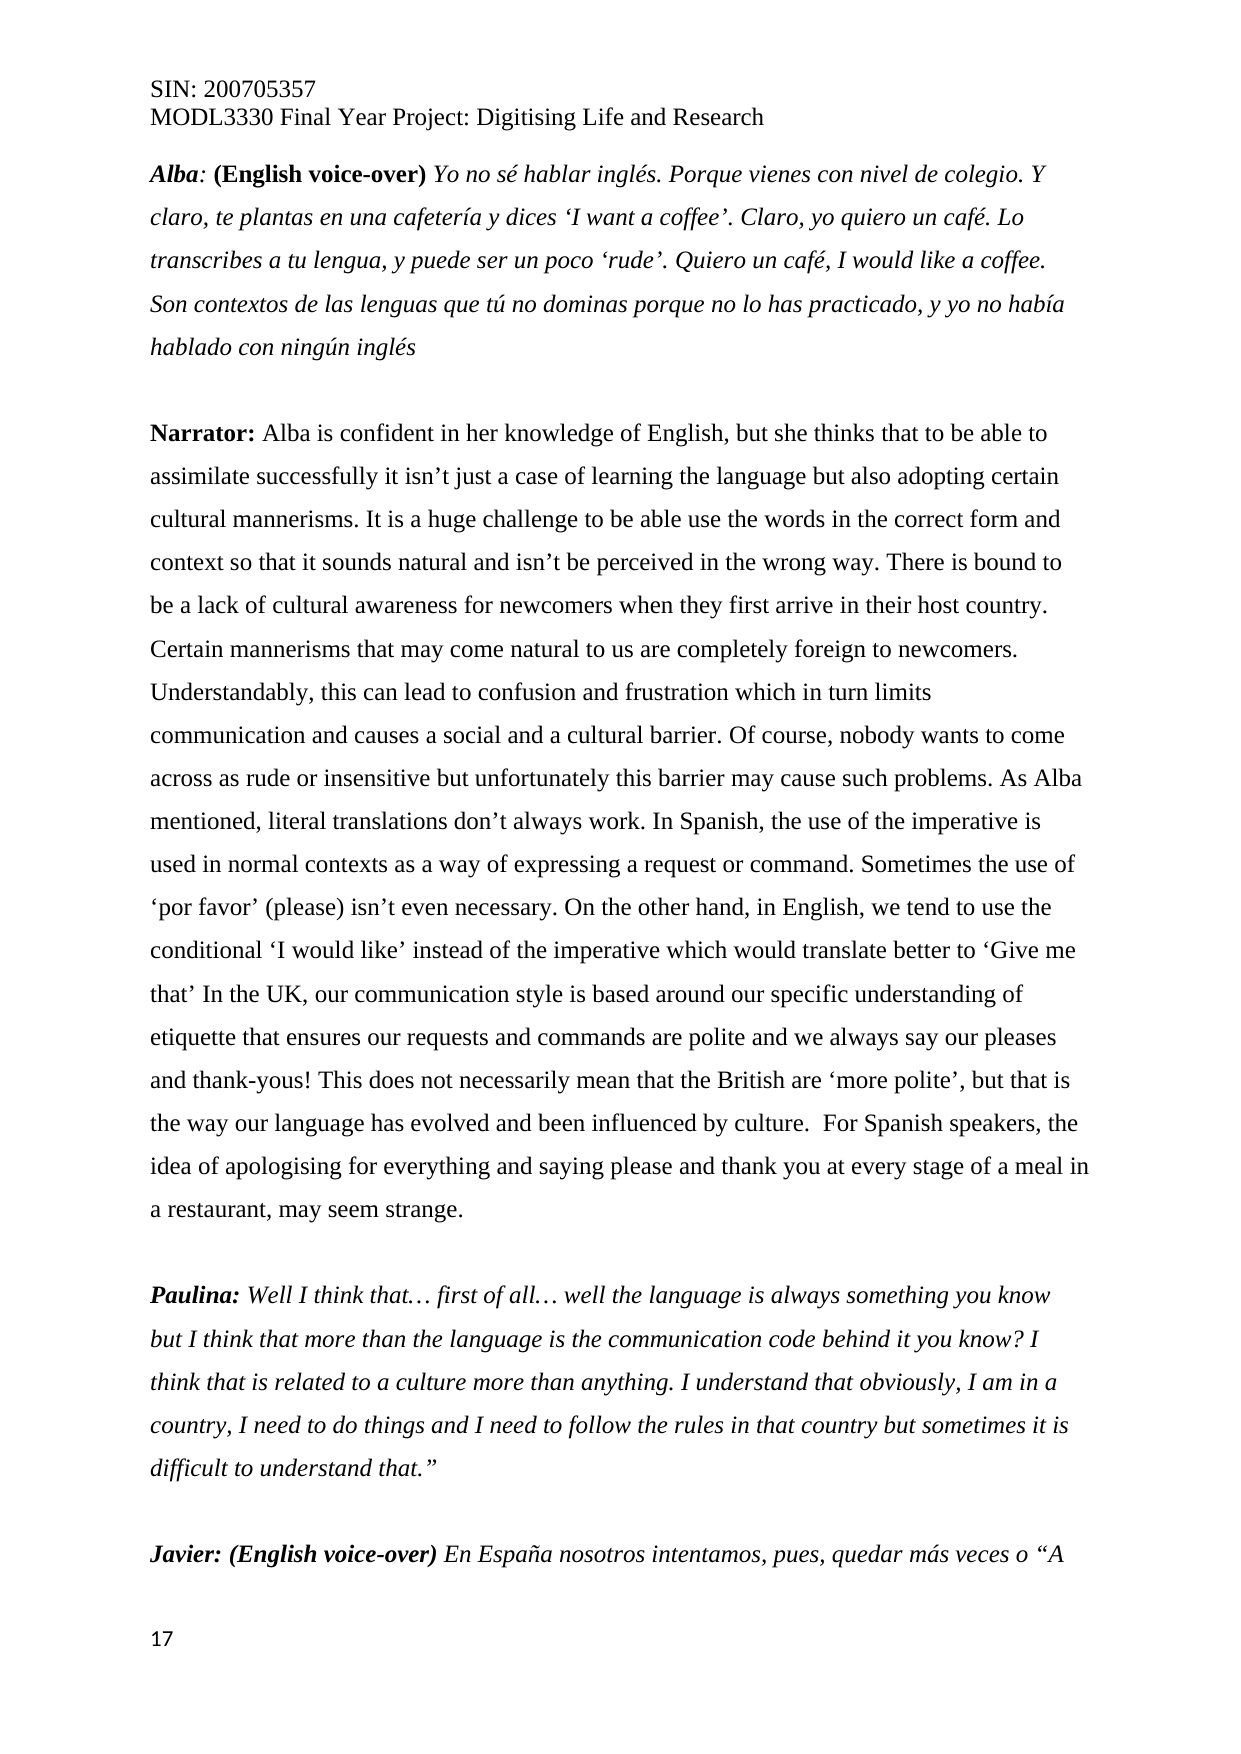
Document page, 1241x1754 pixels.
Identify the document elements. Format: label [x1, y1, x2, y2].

text [150, 159, 1090, 1568]
